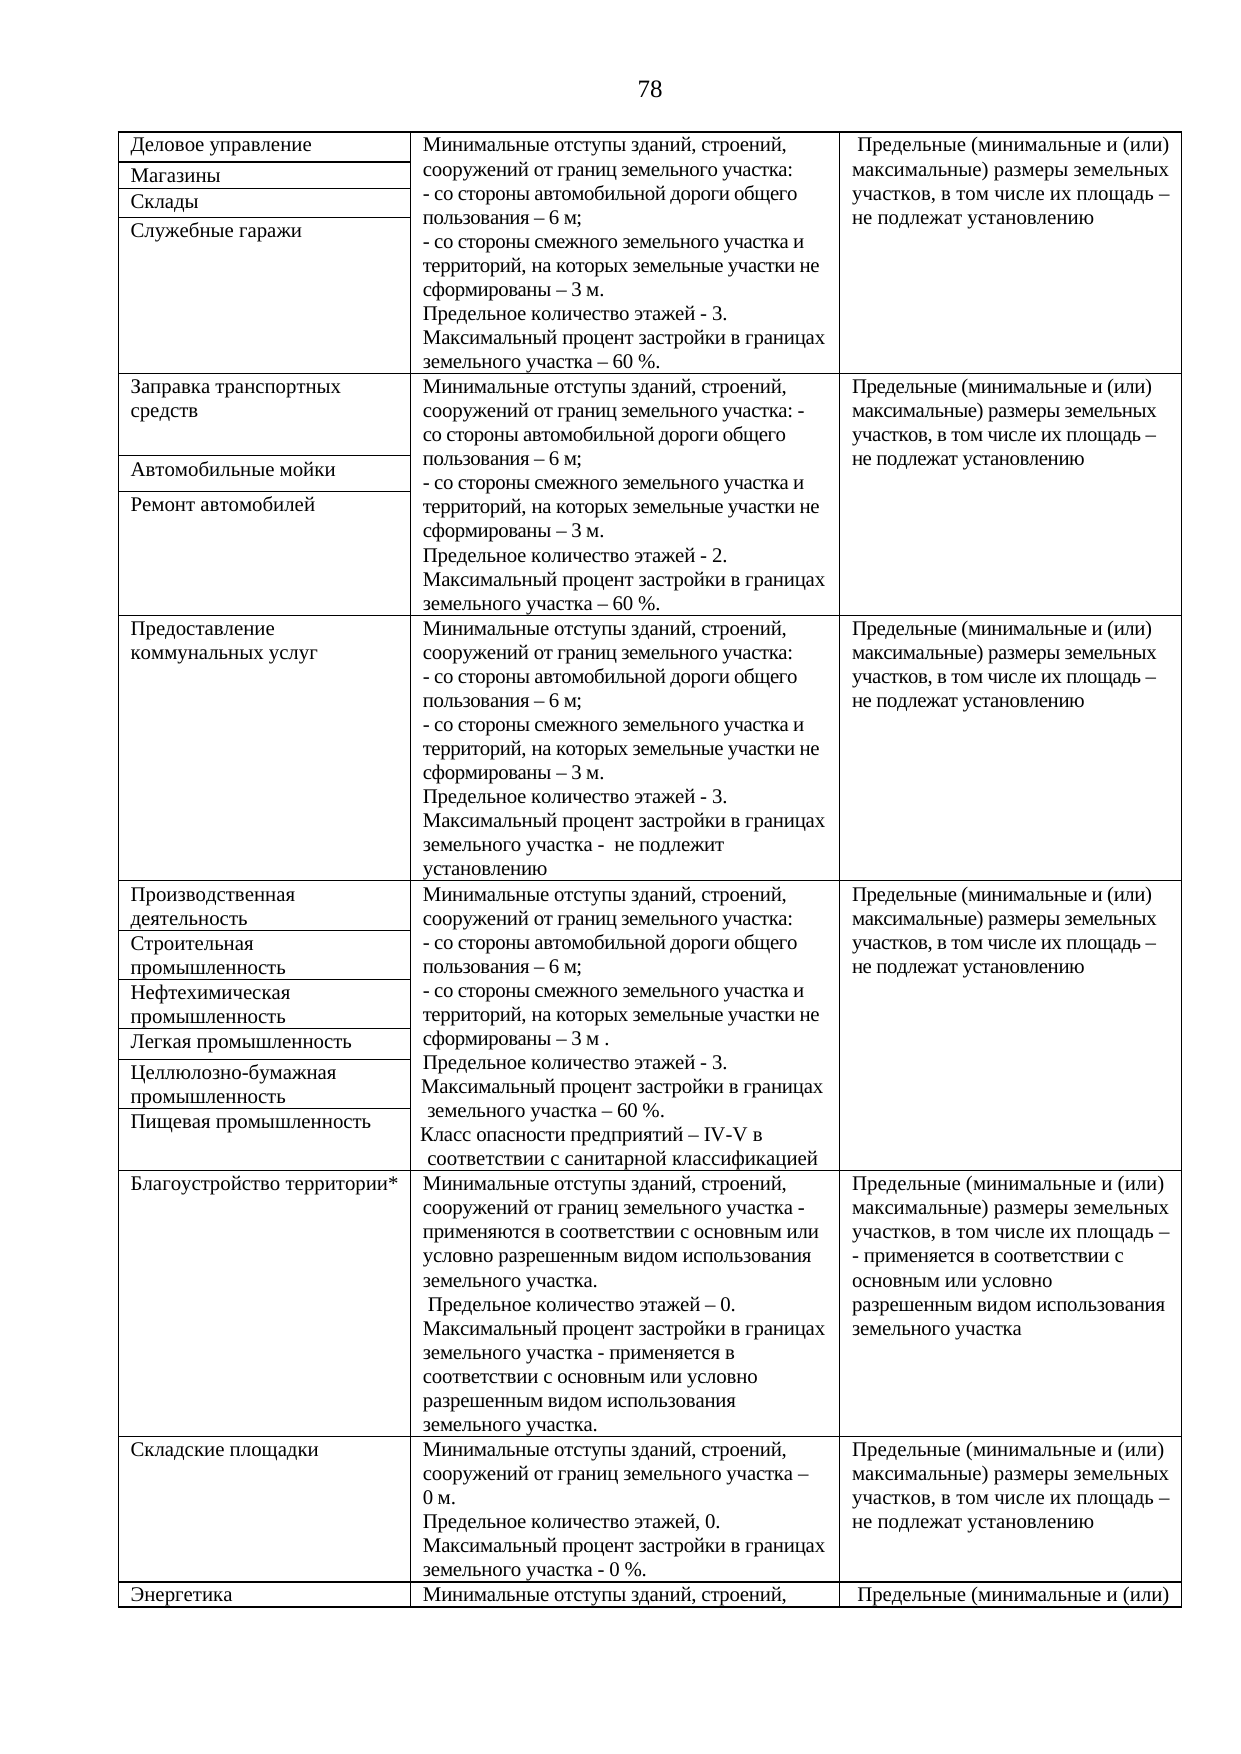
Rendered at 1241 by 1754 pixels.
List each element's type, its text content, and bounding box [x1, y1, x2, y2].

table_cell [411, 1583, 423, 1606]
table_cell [840, 1437, 1181, 1581]
table_cell Пищевая промышленность [119, 1109, 410, 1170]
table_cell Минимальные отступы зданий, строений, сооружений от границ земельного участка: - со стороны автомобильной дороги общего пользования – 6 м; - со стороны смежного земельного участка и территорий, на которых земельные участки не сформированы – 3 м . Предельное количество этажей - 3. Максимальный процент застройки в границах земельного участка – 60 %. Класс опасности предприятий – IV-V в соответствии с санитарной классификацией [411, 881, 839, 1170]
table_cell Предоставление коммунальных услуг [119, 616, 410, 880]
table_cell Автомобильные мойки [119, 456, 410, 491]
table_cell Предельные (минимальные и (или) максимальные) размеры земельных участков, в том числе их площадь – - применяется в соответствии с основным или условно разрешенным видом использования земельного участка [840, 1171, 1181, 1436]
table_cell Магазины [119, 163, 410, 187]
table_header Предельные (минимальные и (или) максимальные) размеры земельных участков, в том числе их площадь – не подлежат установлению [840, 133, 1181, 373]
table_cell Предельные (минимальные и (или) максимальные) размеры земельных участков, в том числе их площадь – не подлежат установлению [840, 374, 1181, 615]
table_cell Нефтехимическая промышленность [119, 980, 410, 1028]
table_header Деловое управление [119, 133, 410, 161]
table_cell Складские площадки [119, 1437, 410, 1581]
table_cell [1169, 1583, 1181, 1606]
table_cell Предельные (минимальные и (или) максимальные) размеры земельных участков, в том числе их площадь – не подлежат установлению [840, 616, 1181, 880]
table_cell Склады [119, 189, 410, 217]
table_cell Предельные (минимальные и (или) максимальные) размеры земельных участков, в том числе их площадь – не подлежат установлению [840, 881, 1181, 1170]
table_cell Ремонт автомобилей [119, 492, 410, 615]
table_cell Легкая промышленность [119, 1029, 410, 1058]
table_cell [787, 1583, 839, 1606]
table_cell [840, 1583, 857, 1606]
table_cell Заправка транспортных средств [119, 374, 410, 455]
table_cell Строительная промышленность [119, 931, 410, 979]
table_cell Служебные гаражи [119, 218, 410, 373]
table_cell Целлюлозно-бумажная промышленность [119, 1060, 410, 1108]
table_cell Минимальные отступы зданий, строений, сооружений от границ земельного участка - применяются в соответствии с основным или условно разрешенным видом использования земельного участка. Предельное количество этажей – 0. Максимальный процент застройки в границах земельного участка - применяется в соответствии с основным или условно разрешенным видом использования земельного участка. [411, 1171, 839, 1436]
table_cell Производственная деятельность [119, 881, 410, 929]
table_cell Минимальные отступы зданий, строений, сооружений от границ земельного участка: - со стороны автомобильной дороги общего пользования – 6 м; - со стороны смежного земельного участка и территорий, на которых земельные участки не сформированы – 3 м. Предельное количество этажей - 2. Максимальный процент застройки в границах земельного участка – 60 %. [411, 374, 839, 615]
table_cell Энергетика [119, 1583, 410, 1606]
table_cell Минимальные отступы зданий, строений, сооружений от границ земельного участка: - со стороны автомобильной дороги общего пользования – 6 м; - со стороны смежного земельного участка и территорий, на которых земельные участки не сформированы – 3 м. Предельное количество этажей - 3. Максимальный процент застройки в границах земельного участка - не подлежит установлению [411, 616, 839, 880]
table_header Минимальные отступы зданий, строений, сооружений от границ земельного участка: - со стороны автомобильной дороги общего пользования – 6 м; - со стороны смежного земельного участка и территорий, на которых земельные участки не сформированы – 3 м. Предельное количество этажей - 3. Максимальный процент застройки в границах земельного участка – 60 %. [411, 133, 839, 373]
table_cell Благоустройство территории* [119, 1171, 410, 1436]
table_cell Минимальные отступы зданий, строений, сооружений от границ земельного участка – 0 м. Предельное количество этажей, 0. Максимальный процент застройки в границах земельного участка - 0 %. [456, 1437, 839, 1581]
